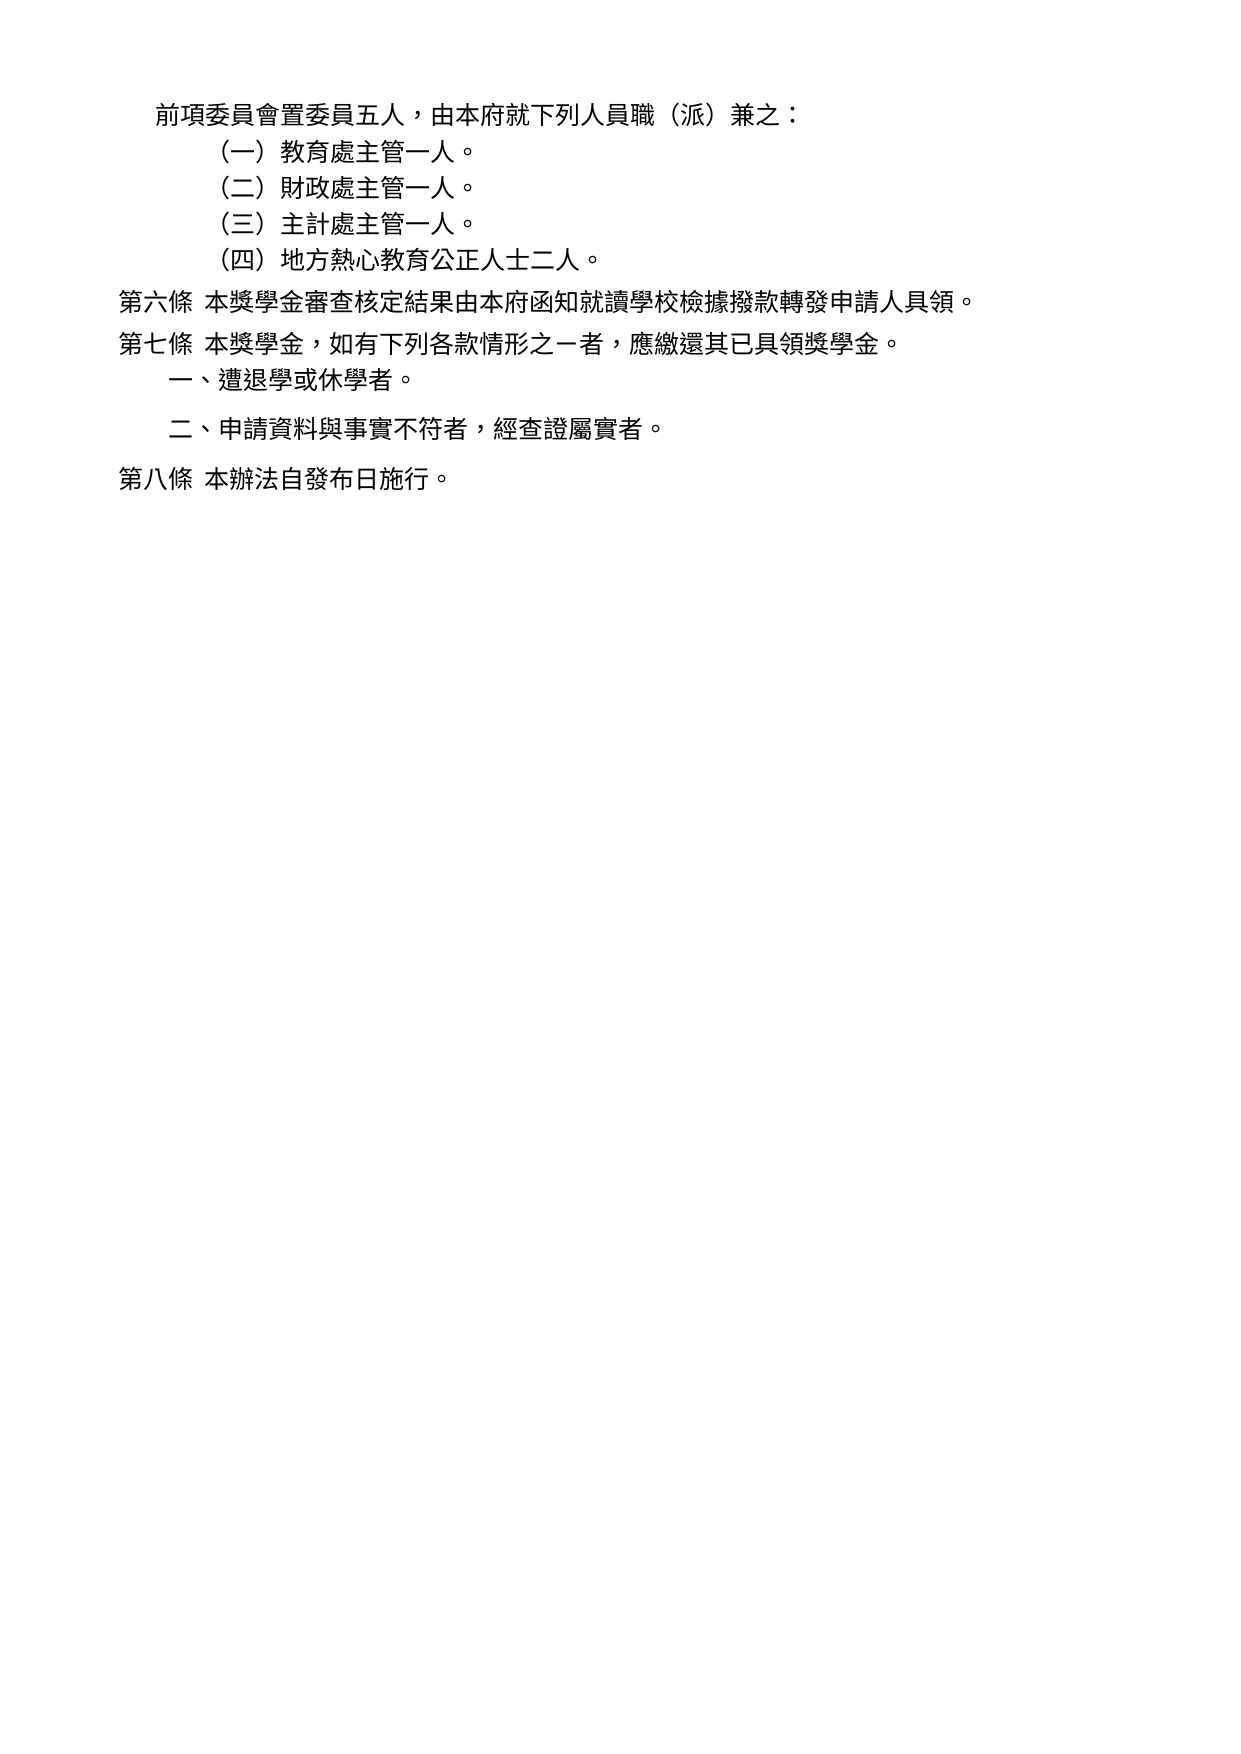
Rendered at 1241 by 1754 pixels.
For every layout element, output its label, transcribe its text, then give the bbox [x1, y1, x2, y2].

text （三）主計處主管一人。 [118, 204, 1122, 241]
text 一、遭退學或休學者。 [118, 360, 1122, 397]
text （二）財政處主管一人。 [118, 168, 1122, 204]
text 第八條 本辦法自發布日施行。 [118, 459, 1122, 495]
text 第七條 本獎學金，如有下列各款情形之ㄧ者，應繳還其已具領獎學金。 [118, 324, 1122, 360]
text （四）地方熱心教育公正人士二人。 [206, 241, 1122, 277]
text 二、申請資料與事實不符者，經查證屬實者。 [118, 397, 1122, 459]
text 第六條 本獎學金審查核定結果由本府函知就讀學校檢據撥款轉發申請人具領。 [118, 282, 1122, 319]
text （一）教育處主管一人。 [118, 132, 1122, 168]
text 前項委員會置委員五人，由本府就下列人員職（派）兼之： [118, 96, 1122, 132]
